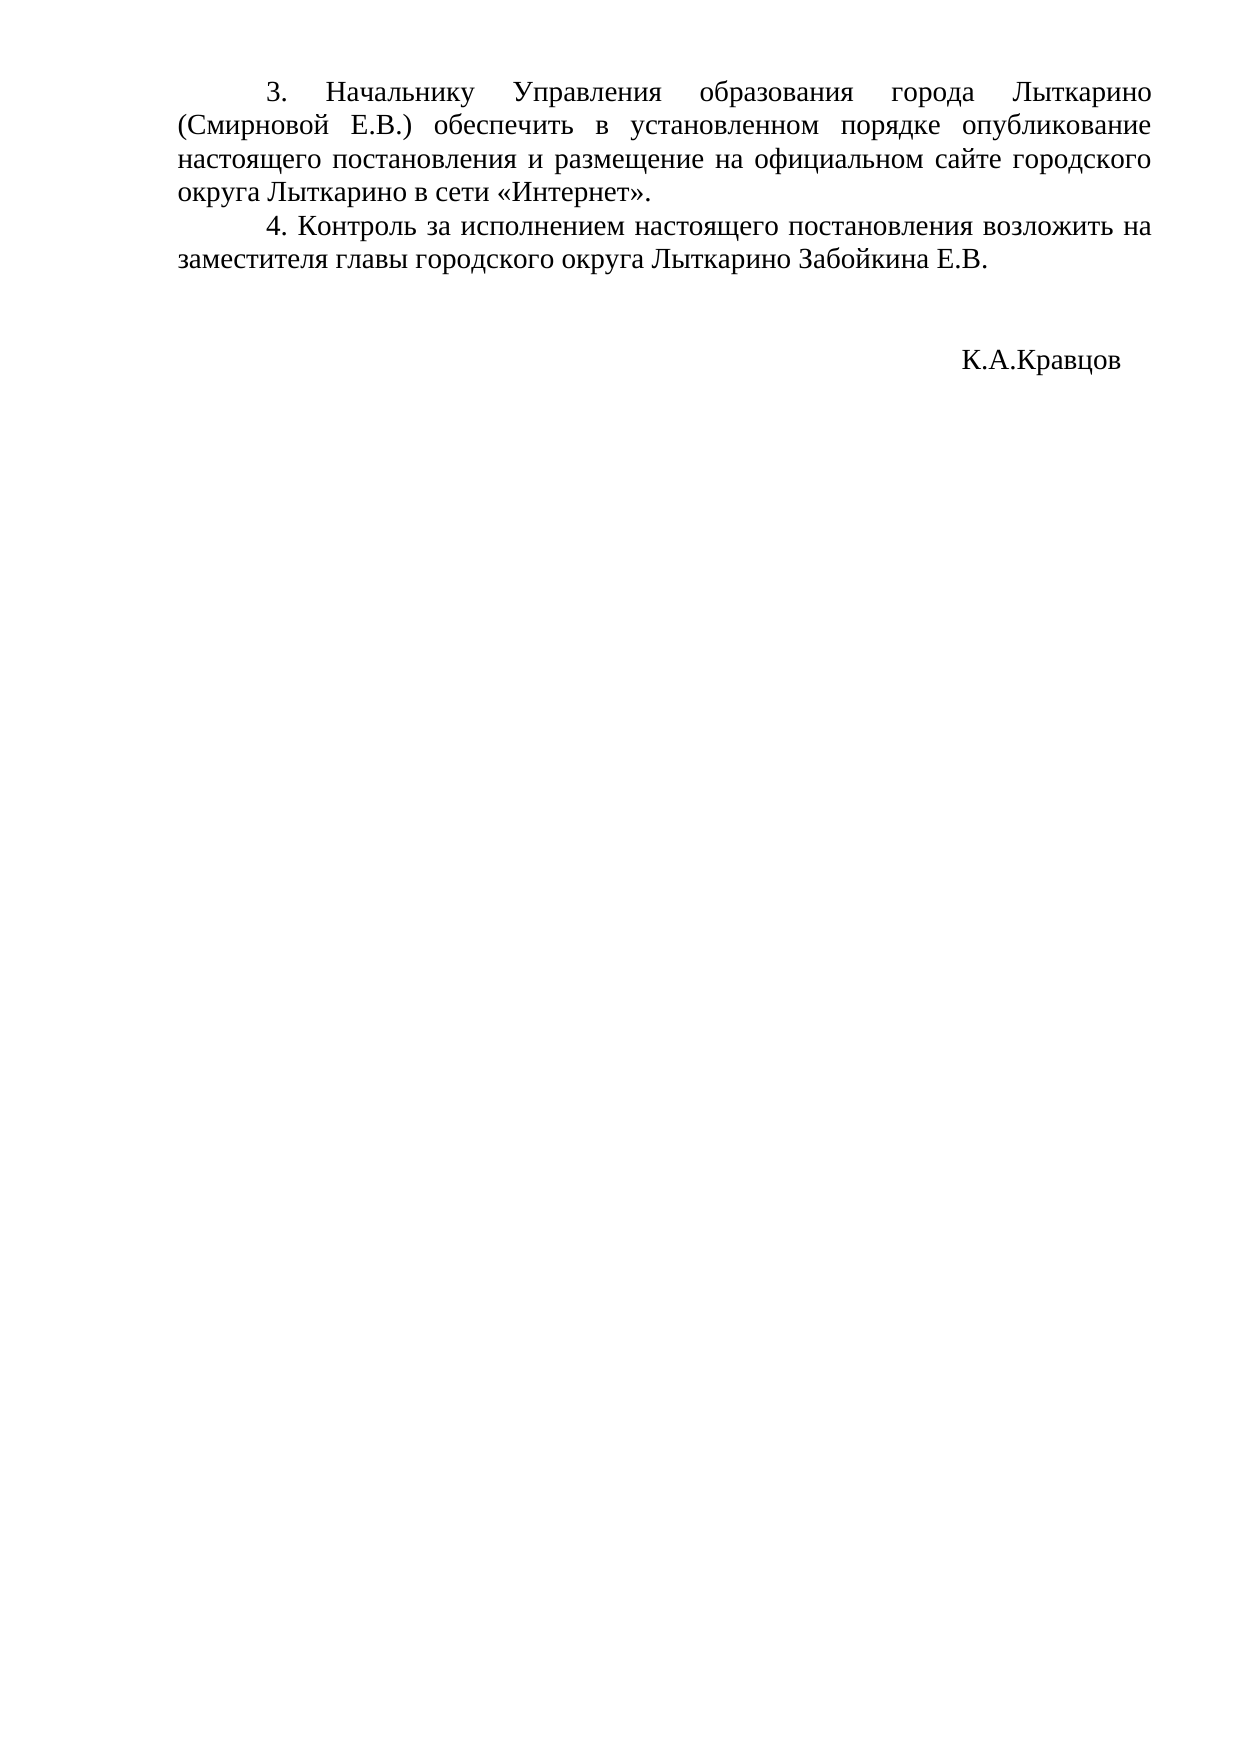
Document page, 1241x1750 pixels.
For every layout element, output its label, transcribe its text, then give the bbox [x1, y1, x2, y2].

text К.А.Кравцов [177, 342, 1152, 376]
text 3. Начальнику Управления образования города Лыткарино (Смирновой Е.В.) обеспечить в установленном порядке опубликование настоящего постановления и размещение на официальном сайте городского округа Лыткарино в сети «Интернет». [177, 74, 1152, 208]
text 4. Контроль за исполнением настоящего постановления возложить на заместителя главы городского округа Лыткарино Забойкина Е.В. [177, 208, 1152, 275]
